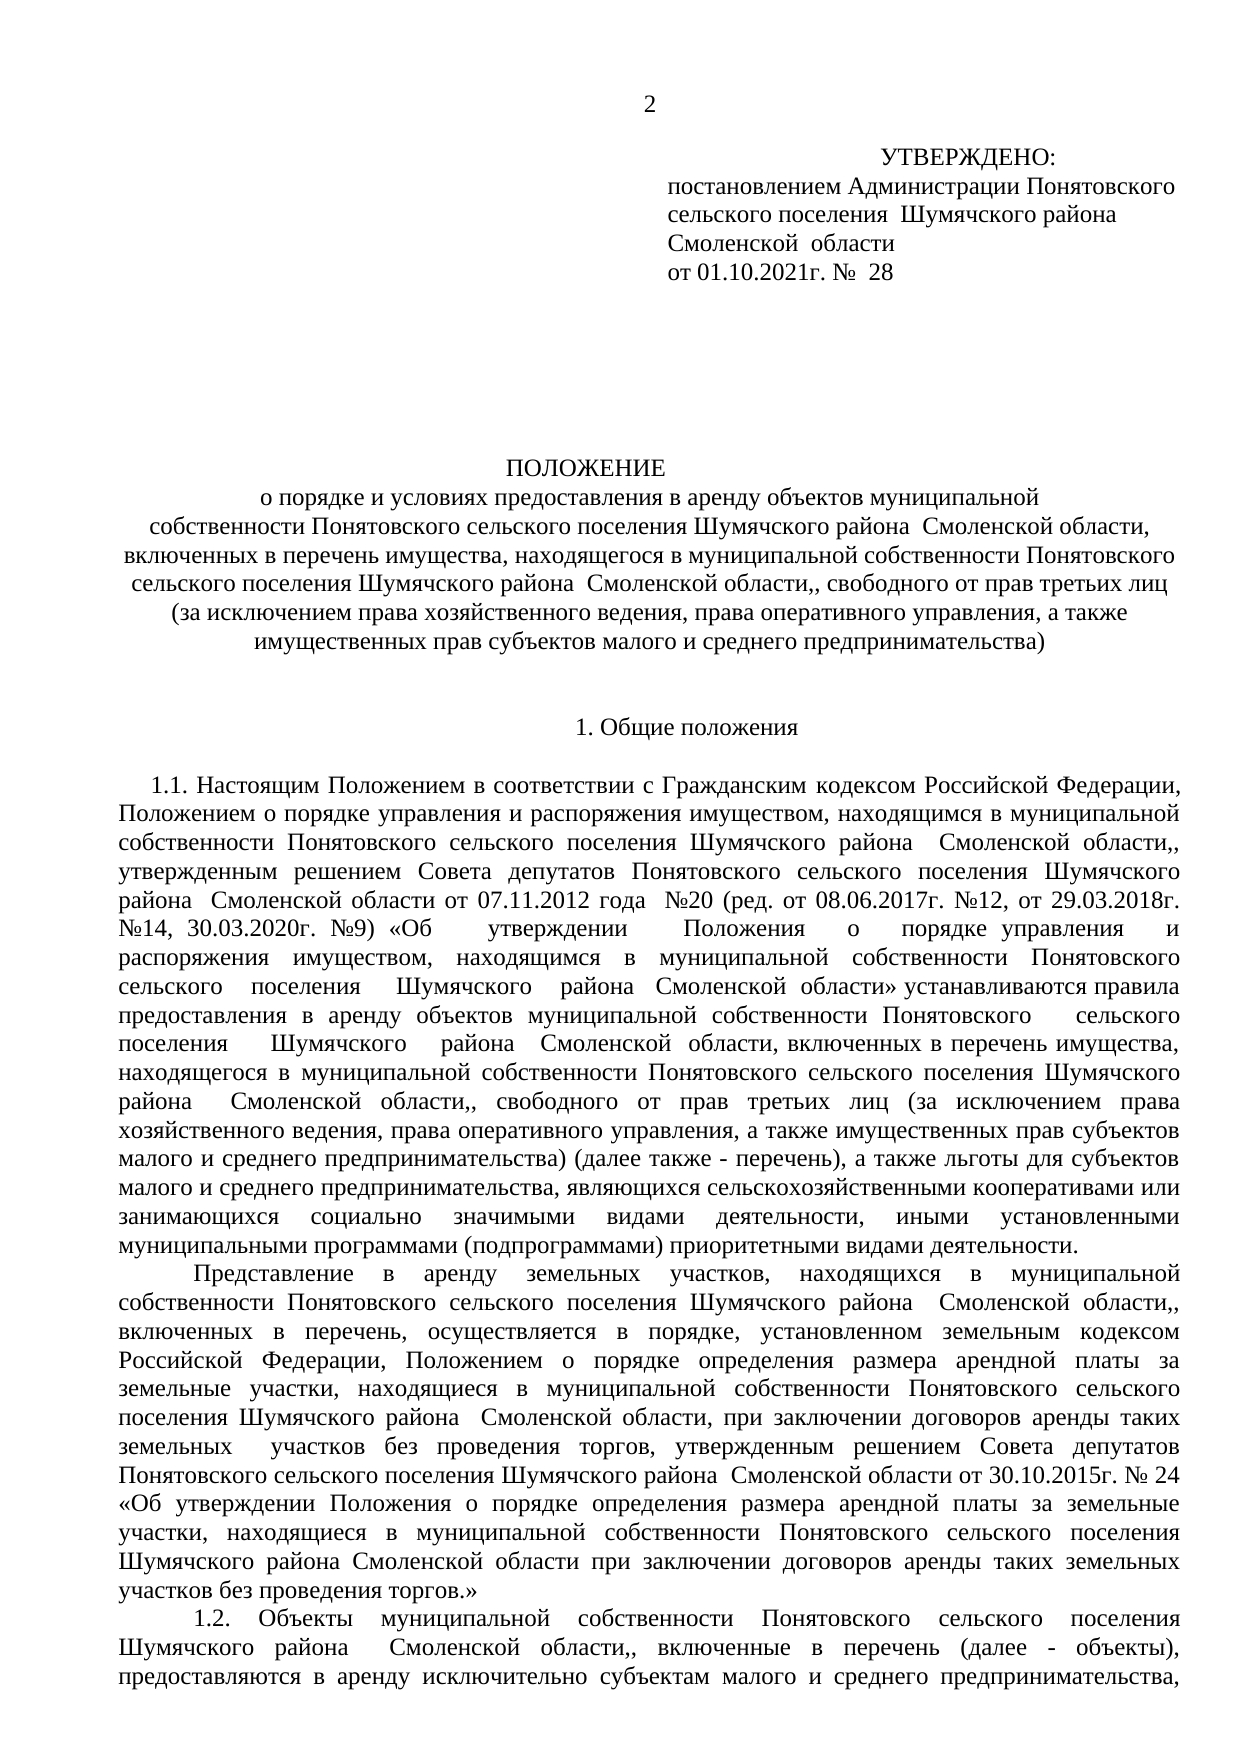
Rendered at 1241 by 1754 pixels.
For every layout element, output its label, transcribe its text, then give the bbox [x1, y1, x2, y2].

table_header УТВЕРЖДЕНО: постановлением Администрации Понятовского сельского поселения Шумячского района Смоленской области от 01.10.2021г. № 28 [656, 85, 1205, 401]
title собственности Понятовского сельского поселения Шумячского района Смоленской области, включенных в перечень имущества, находящегося в муниципальной собственности Понятовского сельского поселения Шумячского района Смоленской области,, свободного от прав третьих лиц (за исключением права хозяйственного ведения, права оперативного управления, а также имущественных прав субъектов малого и среднего предпринимательства) [118, 511, 1181, 655]
text Представление в аренду земельных участков, находящихся в муниципальной собственности Понятовского сельского поселения Шумячского района Смоленской области,, включенных в перечень, осуществляется в порядке, установленном земельным кодексом Российской Федерации, Положением о порядке определения размера арендной платы за земельные участки, находящиеся в муниципальной собственности Понятовского сельского поселения Шумячского района Смоленской области, при заключении договоров аренды таких земельных участков без проведения торгов, утвержденным решением Совета депутатов Понятовского сельского поселения Шумячского района Смоленской области от 30.10.2015г. № 24 «Об утверждении Положения о порядке определения размера арендной платы за земельные участки, находящиеся в муниципальной собственности Понятовского сельского поселения Шумячского района Смоленской области при заключении договоров аренды таких земельных участков без проведения торгов.» [118, 1258, 1181, 1603]
table_header [107, 85, 656, 401]
title 1. Общие положения [118, 712, 1181, 741]
title о порядке и условиях предоставления в аренду объектов муниципальной [118, 482, 1181, 511]
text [118, 1603, 1181, 1690]
title ПОЛОЖЕНИЕ [118, 453, 1181, 482]
text 1.1. Настоящим Положением в соответствии с Гражданским кодексом Российской Федерации, Положением о порядке управления и распоряжения имуществом, находящимся в муниципальной собственности Понятовского сельского поселения Шумячского района Смоленской области,, утвержденным решением Совета депутатов Понятовского сельского поселения Шумячского района Смоленской области от 07.11.2012 года №20 (ред. от 08.06.2017г. №12, от 29.03.2018г. №14, 30.03.2020г. №9) «Об утверждении Положения о порядке управления и распоряжения имуществом, находящимся в муниципальной собственности Понятовского сельского поселения Шумячского района Смоленской области» устанавливаются правила предоставления в аренду объектов муниципальной собственности Понятовского сельского поселения Шумячского района Смоленской области, включенных в перечень имущества, находящегося в муниципальной собственности Понятовского сельского поселения Шумячского района Смоленской области,, свободного от прав третьих лиц (за исключением права хозяйственного ведения, права оперативного управления, а также имущественных прав субъектов малого и среднего предпринимательства) (далее также - перечень), а также льготы для субъектов малого и среднего предпринимательства, являющихся сельскохозяйственными кооперативами или занимающихся социально значимыми видами деятельности, иными установленными муниципальными программами (подпрограммами) приоритетными видами деятельности. [118, 770, 1181, 1258]
